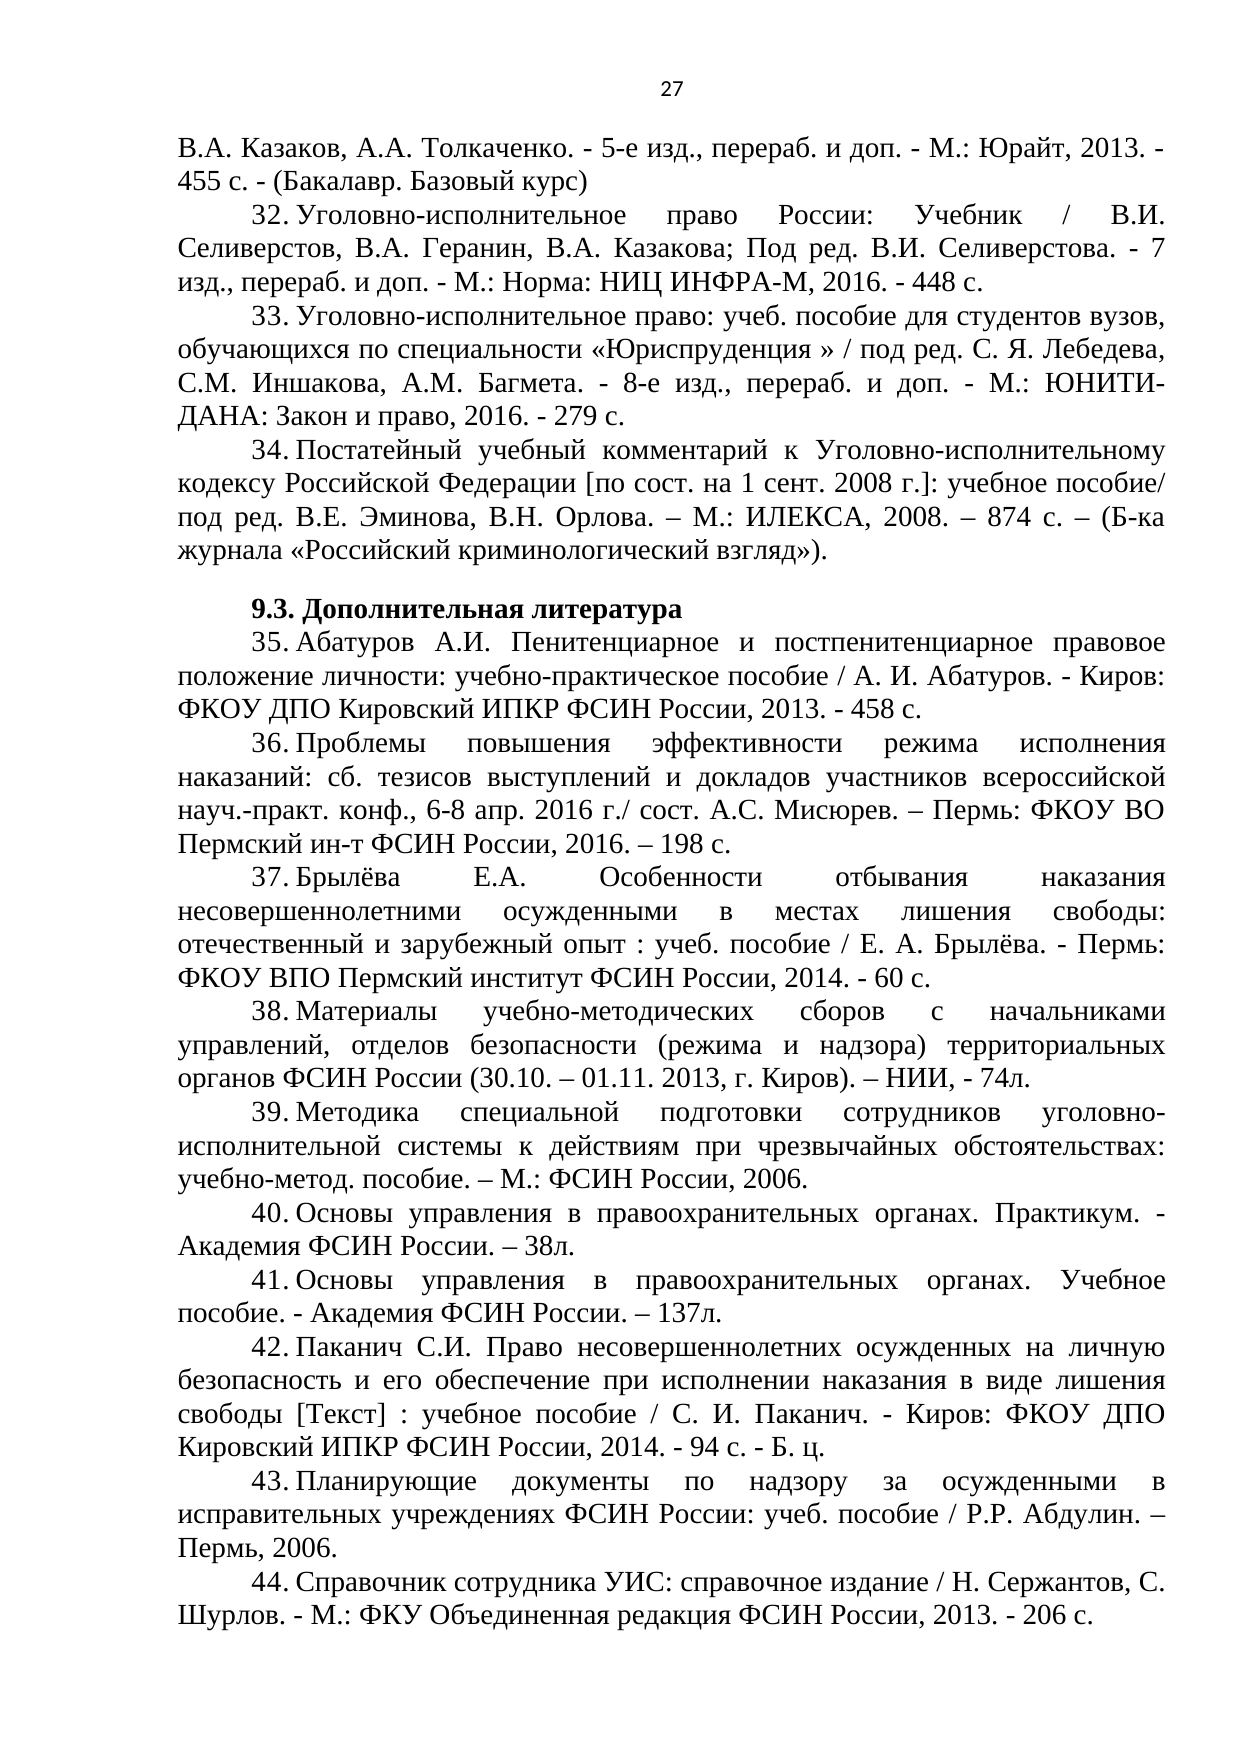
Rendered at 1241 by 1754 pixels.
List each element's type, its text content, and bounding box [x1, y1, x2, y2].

list Абатуров А.И. Пенитенциарное и постпенитенциарное правовое положение личности: учебно-практическое пособие / А. И. Абатуров. - Киров: ФКОУ ДПО Кировский ИПКР ФСИН России, 2013. - 458 с. [177, 624, 1166, 725]
list Материалы учебно-методических сборов с начальниками управлений, отделов безопасности (режима и надзора) территориальных органов ФСИН России (30.10. – 01.11. 2013, г. Киров). – НИИ, - 74л. [177, 993, 1166, 1094]
list Справочник сотрудника УИС: справочное издание / Н. Сержантов, С. Шурлов. - М.: ФКУ Объединенная редакция ФСИН России, 2013. - 206 с. [177, 1564, 1166, 1631]
list Основы управления в правоохранительных органах. Учебное пособие. - Академия ФСИН России. – 137л. [177, 1262, 1166, 1329]
text 9.3. Дополнительная литература [177, 591, 1166, 624]
list Проблемы повышения эффективности режима исполнения наказаний: сб. тезисов выступлений и докладов участников всероссийской науч.-практ. конф., 6-8 апр. 2016 г./ сост. А.С. Мисюрев. – Пермь: ФКОУ ВО Пермский ин-т ФСИН России, 2016. – 198 с. [177, 725, 1166, 859]
list Уголовно-исполнительное право России: Учебник / В.И. Селиверстов, В.А. Геранин, В.А. Казакова; Под ред. В.И. Селиверстова. - 7 изд., перераб. и доп. - М.: Норма: НИЦ ИНФРА-М, 2016. - 448 с. [177, 197, 1166, 298]
list Постатейный учебный комментарий к Уголовно-исполнительному кодексу Российской Федерации [по сост. на 1 сент. 2008 г.]: учебное пособие/ под ред. В.Е. Эминова, В.Н. Орлова. – М.: ИЛЕКСА, 2008. – 874 с. – (Б-ка журнала «Российский криминологический взгляд»). [177, 432, 1166, 566]
list Брылёва Е.А. Особенности отбывания наказания несовершеннолетними осужденными в местах лишения свободы: отечественный и зарубежный опыт : учеб. пособие / Е. А. Брылёва. - Пермь: ФКОУ ВПО Пермский институт ФСИН России, 2014. - 60 с. [177, 859, 1166, 993]
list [177, 130, 1166, 197]
list Методика специальной подготовки сотрудников уголовно-исполнительной системы к действиям при чрезвычайных обстоятельствах: учебно-метод. пособие. – М.: ФСИН России, 2006. [177, 1094, 1166, 1195]
list Уголовно-исполнительное право: учеб. пособие для студентов вузов, обучающихся по специальности «Юриспруденция » / под ред. С. Я. Лебедева, С.М. Иншакова, А.М. Багмета. - 8-е изд., перераб. и доп. - М.: ЮНИТИ-ДАНА: Закон и право, 2016. - 279 с. [177, 298, 1166, 432]
list Паканич С.И. Право несовершеннолетних осужденных на личную безопасность и его обеспечение при исполнении наказания в виде лишения свободы [Текст] : учебное пособие / С. И. Паканич. - Киров: ФКОУ ДПО Кировский ИПКР ФСИН России, 2014. - 94 с. - Б. ц. [177, 1329, 1166, 1463]
list Основы управления в правоохранительных органах. Практикум. - Академия ФСИН России. – 38л. [177, 1195, 1166, 1262]
list Планирующие документы по надзору за осужденными в исправительных учреждениях ФСИН России: учеб. пособие / Р.Р. Абдулин. – Пермь, 2006. [177, 1463, 1166, 1564]
